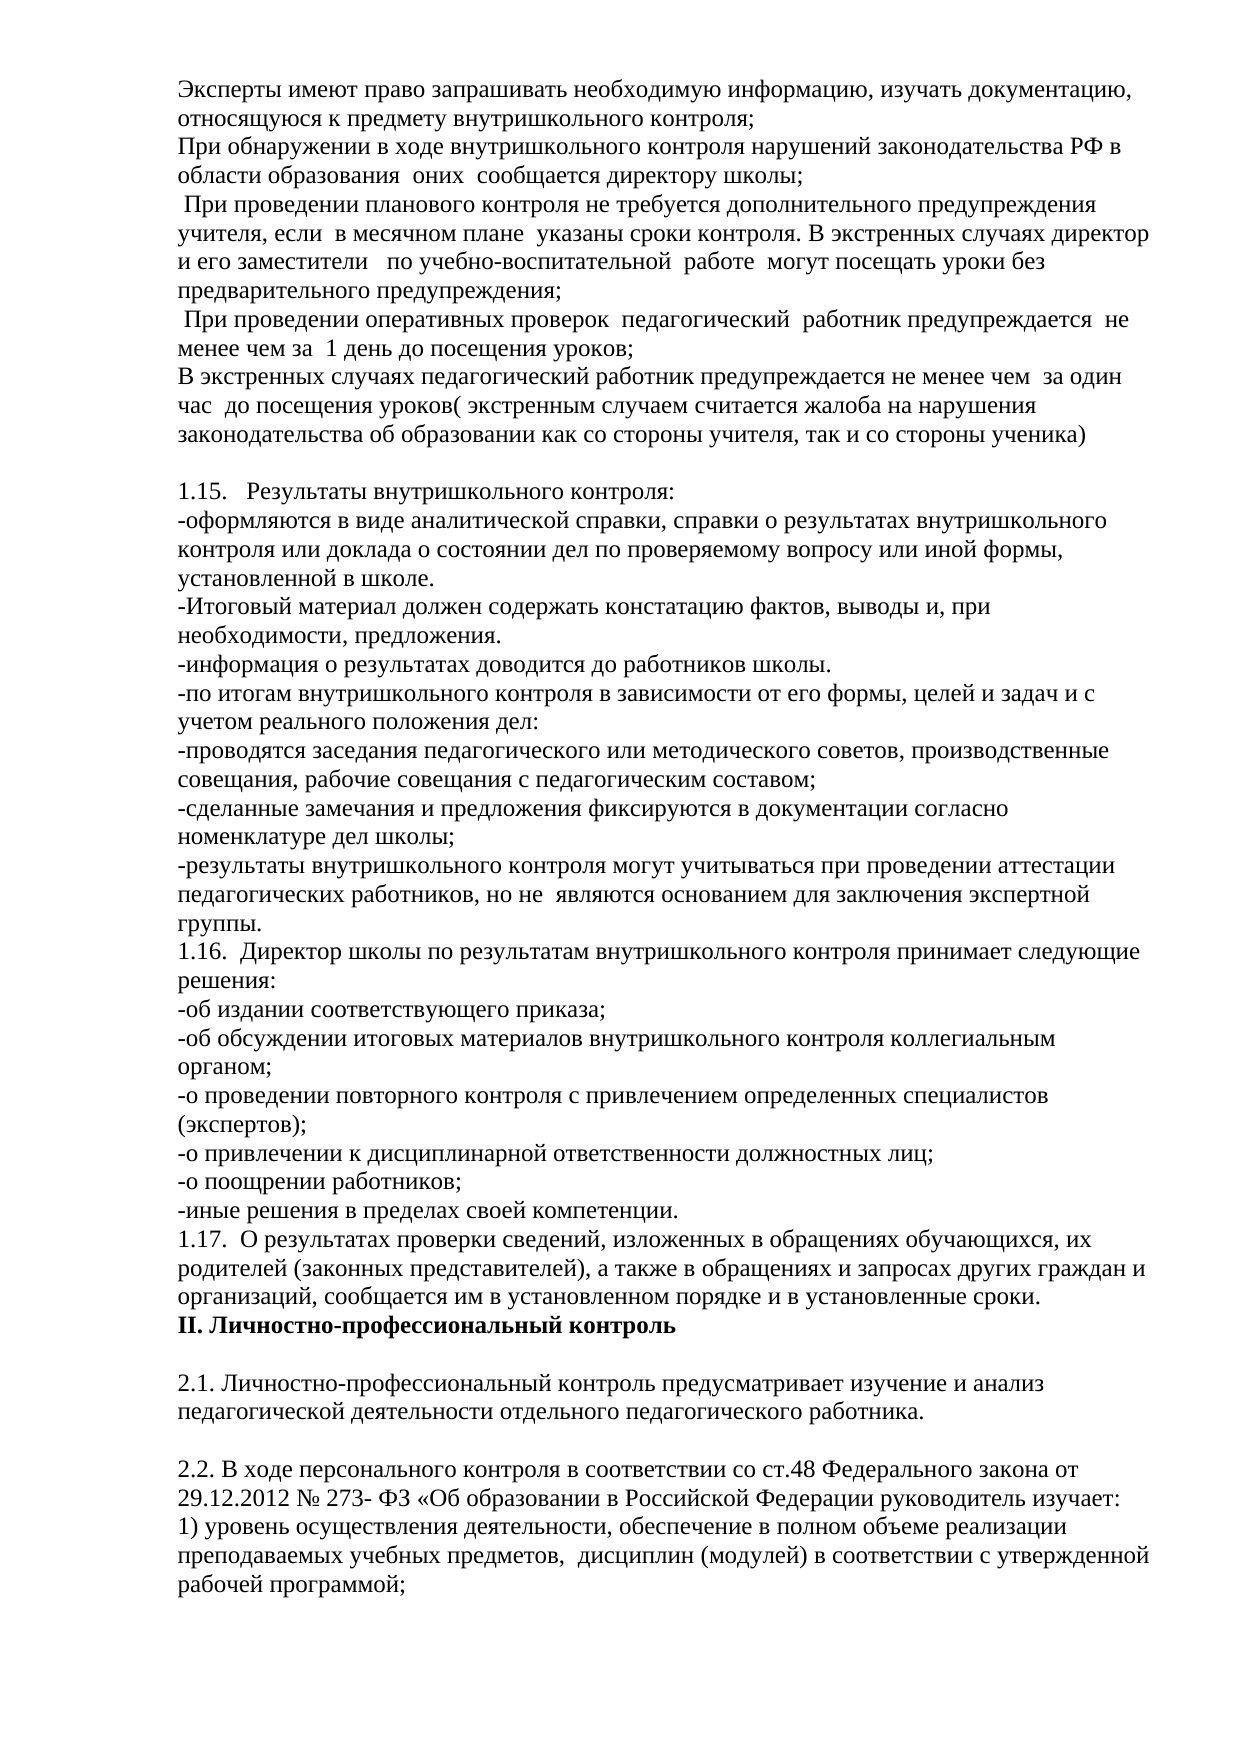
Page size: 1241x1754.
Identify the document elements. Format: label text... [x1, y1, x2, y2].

text -информация о результатах доводится до работников школы. [177, 649, 1152, 678]
text Эксперты имеют право запрашивать необходимую информацию, изучать документацию, относящуюся к предмету внутришкольного контроля; [177, 74, 1152, 131]
text 1) уровень осуществления деятельности, обеспечение в полном объеме реализации преподаваемых учебных предметов, дисциплин (модулей) в соответствии с утвержденной рабочей программой; [177, 1511, 1152, 1598]
text -о привлечении к дисциплинарной ответственности должностных лиц; [177, 1138, 1152, 1166]
text -по итогам внутришкольного контроля в зависимости от его формы, целей и задач и с учетом реального положения дел: [177, 678, 1152, 735]
text В экстренных случаях педагогический работник предупреждается не менее чем за один час до посещения уроков( экстренным случаем считается жалоба на нарушения законодательства об образовании как со стороны учителя, так и со стороны ученика) [177, 361, 1152, 448]
text -о проведении повторного контроля с привлечением определенных специалистов (экспертов); [177, 1080, 1152, 1138]
text -результаты внутришкольного контроля могут учитываться при проведении аттестации педагогических работников, но не являются основанием для заключения экспертной группы. [177, 850, 1152, 936]
text При проведении планового контроля не требуется дополнительного предупреждения учителя, если в месячном плане указаны сроки контроля. В экстренных случаях директор и его заместители по учебно-воспитательной работе могут посещать уроки без предварительного предупреждения; [177, 189, 1152, 304]
text -иные решения в пределах своей компетенции. [177, 1195, 1152, 1224]
text -о поощрении работников; [177, 1166, 1152, 1195]
text 1.15. Результаты внутришкольного контроля: [177, 476, 1152, 505]
text 1.17. О результатах проверки сведений, изложенных в обращениях обучающихся, их родителей (законных представителей), а также в обращениях и запросах других граждан и организаций, сообщается им в установленном порядке и в установленные сроки. [177, 1224, 1152, 1310]
text -об издании соответствующего приказа; [177, 994, 1152, 1023]
text -проводятся заседания педагогического или методического советов, производственные совещания, рабочие совещания с педагогическим составом; [177, 735, 1152, 793]
text -Итоговый материал должен содержать констатацию фактов, выводы и, при необходимости, предложения. [177, 591, 1152, 649]
text -об обсуждении итоговых материалов внутришкольного контроля коллегиальным органом; [177, 1023, 1152, 1080]
text При обнаружении в ходе внутришкольного контроля нарушений законодательства РФ в области образования оних сообщается директору школы; [177, 131, 1152, 189]
text -оформляются в виде аналитической справки, справки о результатах внутришкольного контроля или доклада о состоянии дел по проверяемому вопросу или иной формы, установленной в школе. [177, 505, 1152, 591]
text При проведении оперативных проверок педагогический работник предупреждается не менее чем за 1 день до посещения уроков; [177, 304, 1152, 361]
text 1.16. Директор школы по результатам внутришкольного контроля принимает следующие решения: [177, 936, 1152, 994]
text -сделанные замечания и предложения фиксируются в документации согласно номенклатуре дел школы; [177, 793, 1152, 850]
text II. Личностно-профессиональный контроль 2.1. Личностно-профессиональный контроль предусматривает изучение и анализ педагогической деятельности отдельного педагогического работника. 2.2. В ходе персонального контроля в соответствии со ст.48 Федерального закона от 29.12.2012 № 273- ФЗ «Об образовании в Российской Федерации руководитель изучает: [177, 1310, 1152, 1511]
